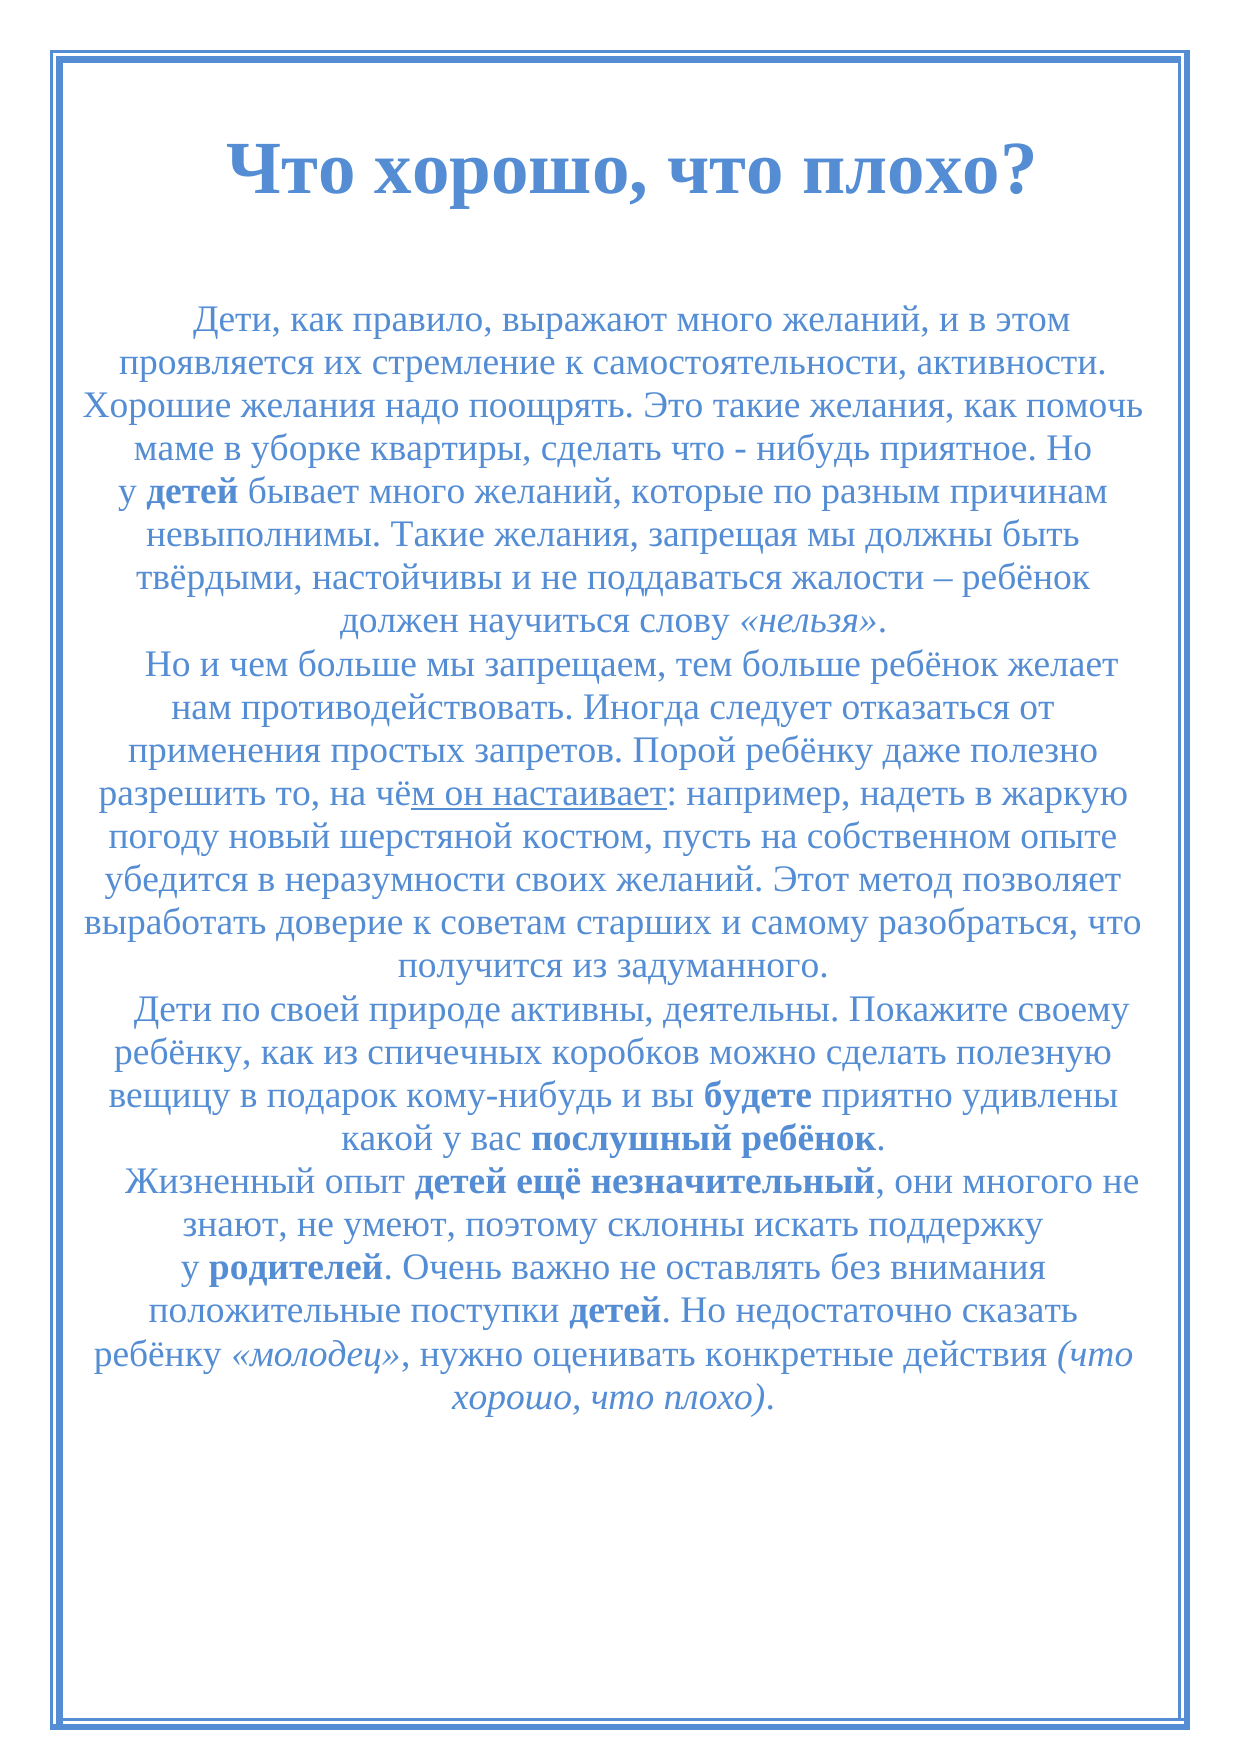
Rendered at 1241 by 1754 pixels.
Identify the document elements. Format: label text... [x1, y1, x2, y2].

text Дети, как правило, выражают много желаний, и в этом проявляется их стремление к самостоятельности, активности. Хорошие желания надо поощрять. Это такие желания, как помочь маме в уборке квартиры, сделать что - нибудь приятное. Но у детей бывает много желаний, которые по разным причинам невыполнимы. Такие желания, запрещая мы должны быть твёрдыми, настойчивы и не поддаваться жалости – ребёнок должен научиться слову «нельзя». [75, 296, 1152, 641]
text Что хорошо, что плохо? [75, 123, 1152, 210]
text Жизненный опыт детей ещё незначительный, они многого не знают, не умеют, поэтому склонны искать поддержку у родителей. Очень важно не оставлять без внимания положительные поступки детей. Но недостаточно сказать ребёнку «молодец», нужно оценивать конкретные действия (что хорошо, что плохо). [75, 1158, 1152, 1417]
text Но и чем больше мы запрещаем, тем больше ребёнок желает нам противодействовать. Иногда следует отказаться от применения простых запретов. Порой ребёнку даже полезно разрешить то, на чём он настаивает: например, надеть в жаркую погоду новый шерстяной костюм, пусть на собственном опыте убедится в неразумности своих желаний. Этот метод позволяет выработать доверие к советам старших и самому разобраться, что получится из задуманного. [75, 641, 1152, 986]
text Дети по своей природе активны, деятельны. Покажите своему ребёнку, как из спичечных коробков можно сделать полезную вещицу в подарок кому-нибудь и вы будете приятно удивлены какой у вас послушный ребёнок. [75, 986, 1152, 1158]
